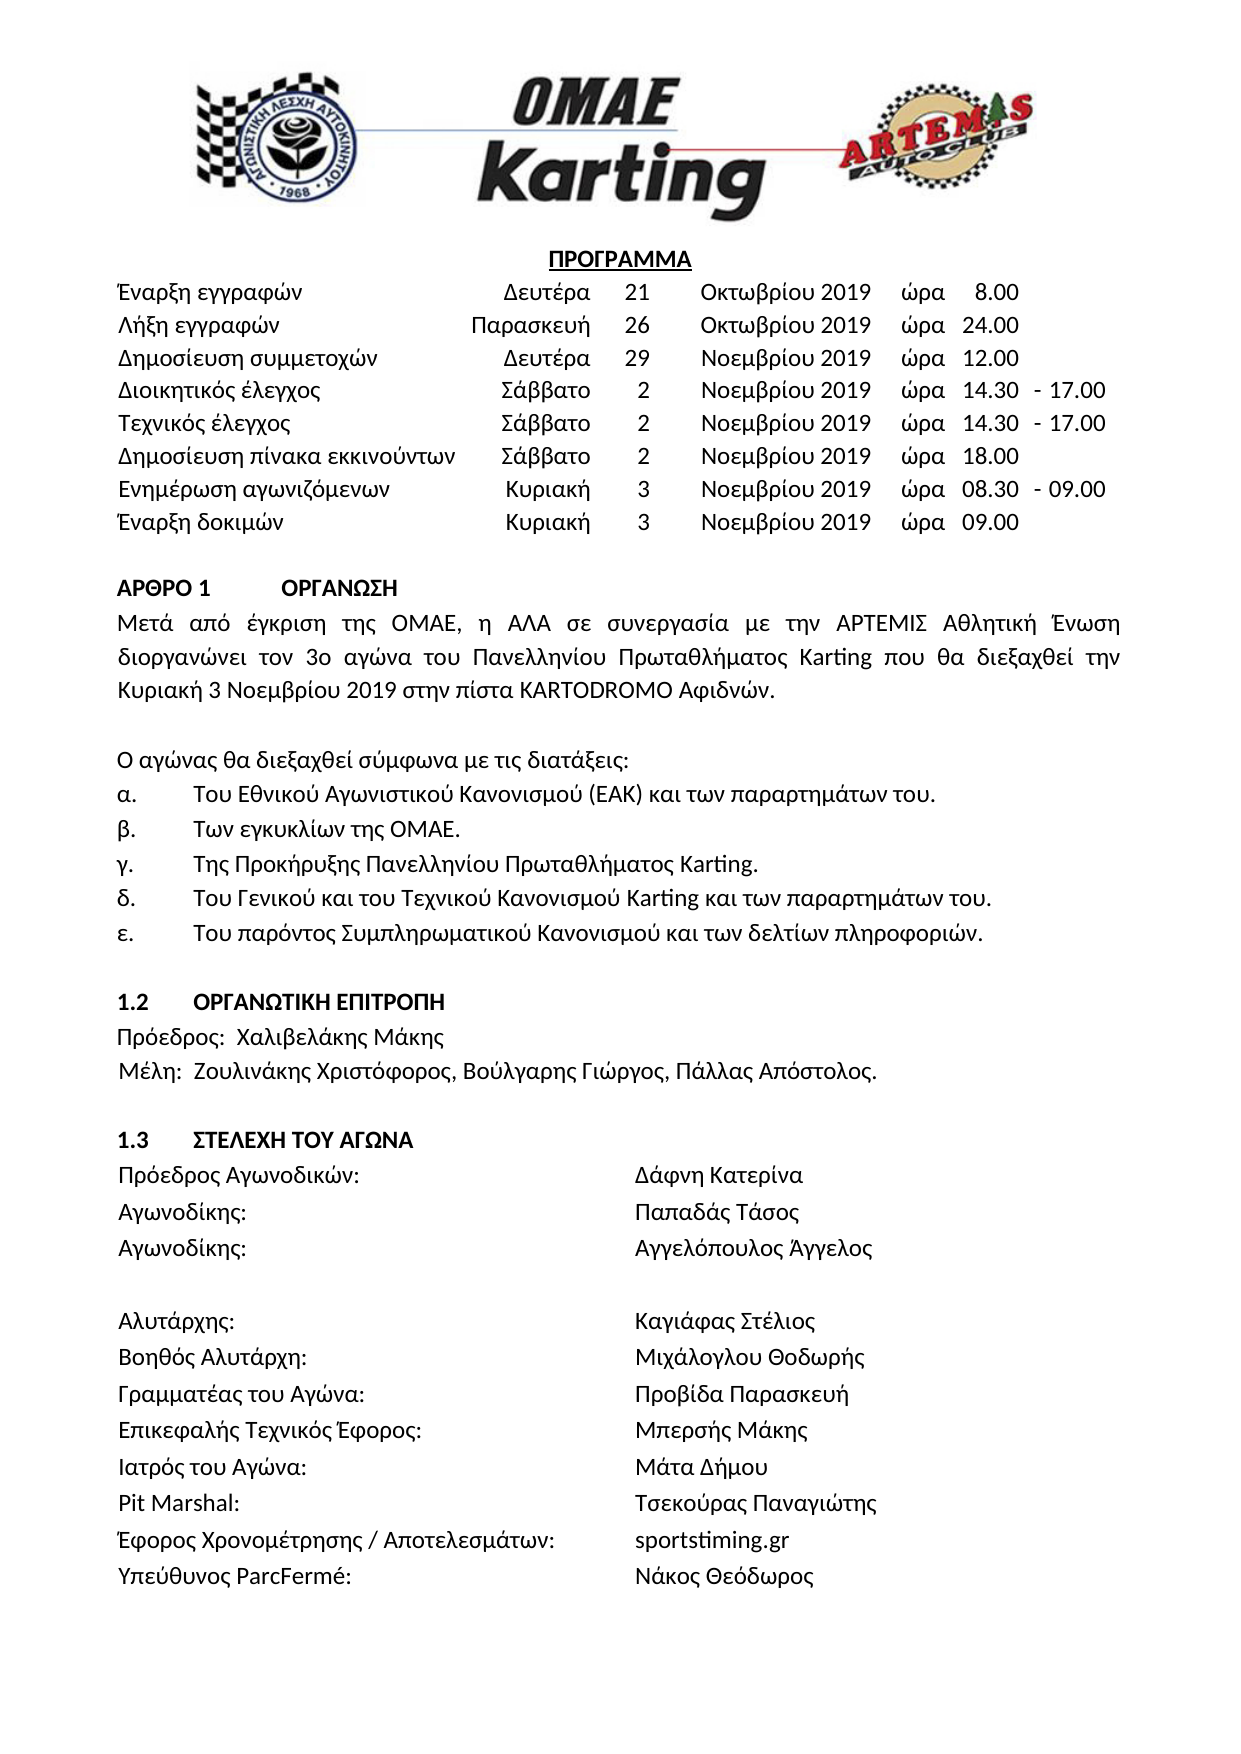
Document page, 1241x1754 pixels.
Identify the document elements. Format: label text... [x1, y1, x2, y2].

text Πρόεδρος: Χαλιβελάκης Μάκης [117, 1021, 1122, 1051]
text Λήξη εγγραφών Παρασκευή 26 Οκτωβρίου 2019 ώρα 24.00 [118, 309, 1122, 339]
text Αγωνοδίκης: Παπαδάς Τάσος [118, 1196, 1122, 1226]
text ε. Του παρόντος Συμπληρωματικού Κανονισμού και των δελτίων πληροφοριών. [117, 917, 1122, 947]
text Μετά από έγκριση της ΟΜΑΕ, η ΑΛΑ σε συνεργασία με την ΑΡΤΕΜΙΣ Αθλητική Ένωση διοργανώνει τον 3ο αγώνα του Πανελληνίου Πρωταθλήματος Karting που θα διεξαχθεί την Κυριακή 3 Νοεμβρίου 2019 στην πίστα KARTODROMO Αφιδνών. [117, 607, 1122, 705]
text Υπεύθυνος ParcFermé: Νάκος Θεόδωρος [118, 1560, 1122, 1591]
subtitle 1.2 ΟΡΓΑΝΩΤΙΚΗ ΕΠΙΤΡΟΠΗ [117, 986, 1122, 1017]
text Έναρξη δοκιμών Κυριακή 3 Νοεμβρίου 2019 ώρα 09.00 [118, 506, 1122, 537]
text Έφορος Χρονομέτρησης / Αποτελεσμάτων: sportstiming.gr [118, 1524, 1122, 1554]
text Ο αγώνας θα διεξαχθεί σύμφωνα με τις διατάξεις: [117, 744, 1122, 774]
text Επικεφαλής Τεχνικός Έφορος: Μπερσής Μάκης [118, 1414, 1122, 1445]
text Τεχνικός έλεγχος Σάββατο 2 Νοεμβρίου 2019 ώρα 14.30 - 17.00 [118, 408, 1122, 438]
text Ιατρός του Αγώνα: Μάτα Δήμου [118, 1451, 1122, 1481]
subtitle ΑΡΘΡΟ 1 ΟΡΓΑΝΩΣΗ [117, 572, 1122, 603]
text ΠΡΟΓΡΑΜΜΑ [118, 243, 1122, 273]
text Pit Marshal: Τσεκούρας Παναγιώτης [118, 1487, 1122, 1518]
text β. Των εγκυκλίων της ΟΜΑΕ. [117, 813, 1122, 844]
text Πρόεδρος Αγωνοδικών: Δάφνη Κατερίνα [118, 1159, 1122, 1190]
text Βοηθός Αλυτάρχη: Μιχάλογλου Θοδωρής [118, 1341, 1122, 1372]
text δ. Του Γενικού και του Τεχνικού Κανονισμού Karting και των παραρτημάτων του. [117, 882, 1122, 913]
text Μέλη: Ζουλινάκης Χριστόφορος, Βούλγαρης Γιώργος, Πάλλας Απόστολος. [118, 1055, 1122, 1086]
text Αγωνοδίκης: Αγγελόπουλος Άγγελος [118, 1232, 1122, 1263]
text α. Του Εθνικού Αγωνιστικού Κανονισμού (ΕΑΚ) και των παραρτημάτων του. [117, 778, 1122, 809]
text Ενημέρωση αγωνιζόμενων Κυριακή 3 Νοεμβρίου 2019 ώρα 08.30 - 09.00 [118, 473, 1122, 504]
picture [151, 44, 1089, 243]
text Δημοσίευση πίνακα εκκινούντων Σάββατο 2 Νοεμβρίου 2019 ώρα 18.00 [118, 441, 1122, 471]
subtitle 1.3 ΣΤΕΛΕΧΗ ΤΟΥ ΑΓΩΝΑ [117, 1124, 1122, 1155]
text Γραμματέας του Αγώνα: Προβίδα Παρασκευή [118, 1378, 1122, 1408]
text Διοικητικός έλεγχος Σάββατο 2 Νοεμβρίου 2019 ώρα 14.30 - 17.00 [118, 375, 1122, 405]
text Αλυτάρχης: Καγιάφας Στέλιος [118, 1305, 1122, 1336]
text Δημοσίευση συμμετοχών Δευτέρα 29 Νοεμβρίου 2019 ώρα 12.00 [118, 342, 1122, 372]
text γ. Της Προκήρυξης Πανελληνίου Πρωταθλήματος Karting. [117, 848, 1122, 878]
text Έναρξη εγγραφών Δευτέρα 21 Οκτωβρίου 2019 ώρα 8.00 [118, 276, 1122, 306]
